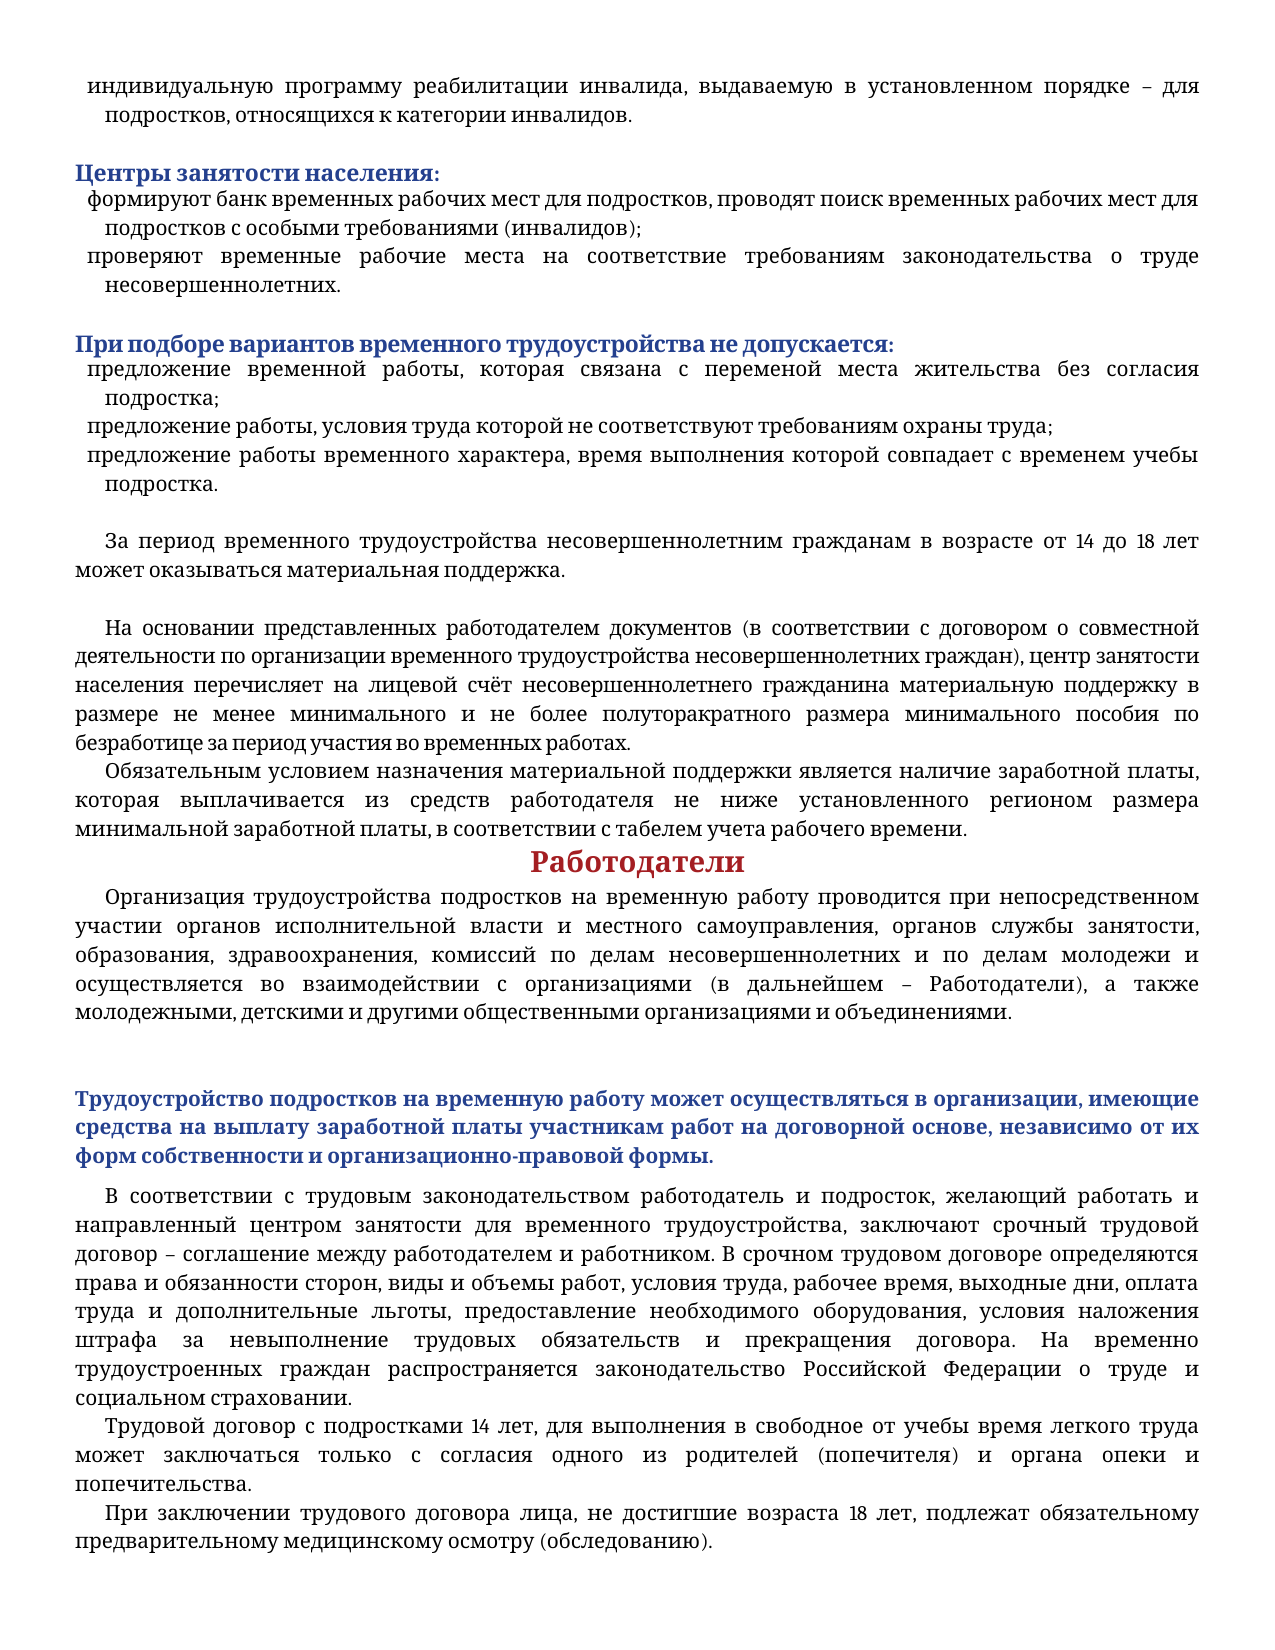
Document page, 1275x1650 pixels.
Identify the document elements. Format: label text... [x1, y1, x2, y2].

text Обязательным условием назначения материальной поддержки является наличие заработной платы, которая выплачивается из средств работодателя не ниже установленного регионом размера минимальной заработной платы, в соответствии с табелем учета рабочего времени. [75, 760, 1200, 842]
text Работодатели [75, 846, 1200, 880]
text предложение работы, условия труда которой не соответствуют требованиям охраны труда; [87, 415, 1200, 439]
text Трудовой договор с подростками 14 лет, для выполнения в свободное от учебы время легкого труда может заключаться только с согласия одного из родителей (попечителя) и органа опеки и попечительства. [75, 1415, 1200, 1497]
text На основании представленных работодателем документов (в соответствии с договором о совместной деятельности по организации временного трудоустройства несовершеннолетних граждан), центр занятости населения перечисляет на лицевой счёт несовершеннолетнего гражданина материальную поддержку в размере не менее минимального и не более полуторакратного размера минимального пособия по безработице за период участия во временных работах. [75, 616, 1200, 755]
text Организация трудоустройства подростков на временную работу проводится при непосредственном участии органов исполнительной власти и местного самоуправления, органов службы занятости, образования, здравоохранения, комиссий по делам несовершеннолетних и по делам молодежи и осуществляется во взаимодействии с организациями (в дальнейшем – Работодатели), а также молодежными, детскими и другими общественными организациями и объединениями. [75, 886, 1200, 1025]
text индивидуальную программу реабилитации инвалида, выдаваемую в установленном порядке – для подростков, относящихся к категории инвалидов. [87, 75, 1200, 128]
text проверяют временные рабочие места на соответствие требованиям законодательства о труде несовершеннолетних. [87, 245, 1200, 298]
text формируют банк временных рабочих мест для подростков, проводят поиск временных рабочих мест для подростков с особыми требованиями (инвалидов); [87, 188, 1200, 240]
text За период временного трудоустройства несовершеннолетним гражданам в возрасте от 14 до 18 лет может оказываться материальная поддержка. [75, 530, 1200, 583]
text Центры занятости населения: [75, 161, 1200, 188]
text предложение работы временного характера, время выполнения которой совпадает с временем учебы подростка. [87, 444, 1200, 497]
text предложение временной работы, которая связана с переменой места жительства без согласия подростка; [87, 358, 1200, 410]
text При подборе вариантов временного трудоустройства не допускается: [75, 331, 1200, 358]
text Трудоустройство подростков на временную работу может осуществляться в организации, имеющие средства на выплату заработной платы участникам работ на договорной основе, независимо от их форм собственности и организационно-правовой формы. [75, 1087, 1200, 1169]
text В соответствии с трудовым законодательством работодатель и подросток, желающий работать и направленный центром занятости для временного трудоустройства, заключают срочный трудовой договор – соглашение между работодателем и работником. В срочном трудовом договоре определяются права и обязанности сторон, виды и объемы работ, условия труда, рабочее время, выходные дни, оплата труда и дополнительные льготы, предоставление необходимого оборудования, условия наложения штрафа за невыполнение трудовых обязательств и прекращения договора. На временно трудоустроенных граждан распространяется законодательство Российской Федерации о труде и социальном страховании. [75, 1185, 1200, 1410]
text При заключении трудового договора лица, не достигшие возраста 18 лет, подлежат обязательному предварительному медицинскому осмотру (обследованию). [75, 1501, 1200, 1554]
